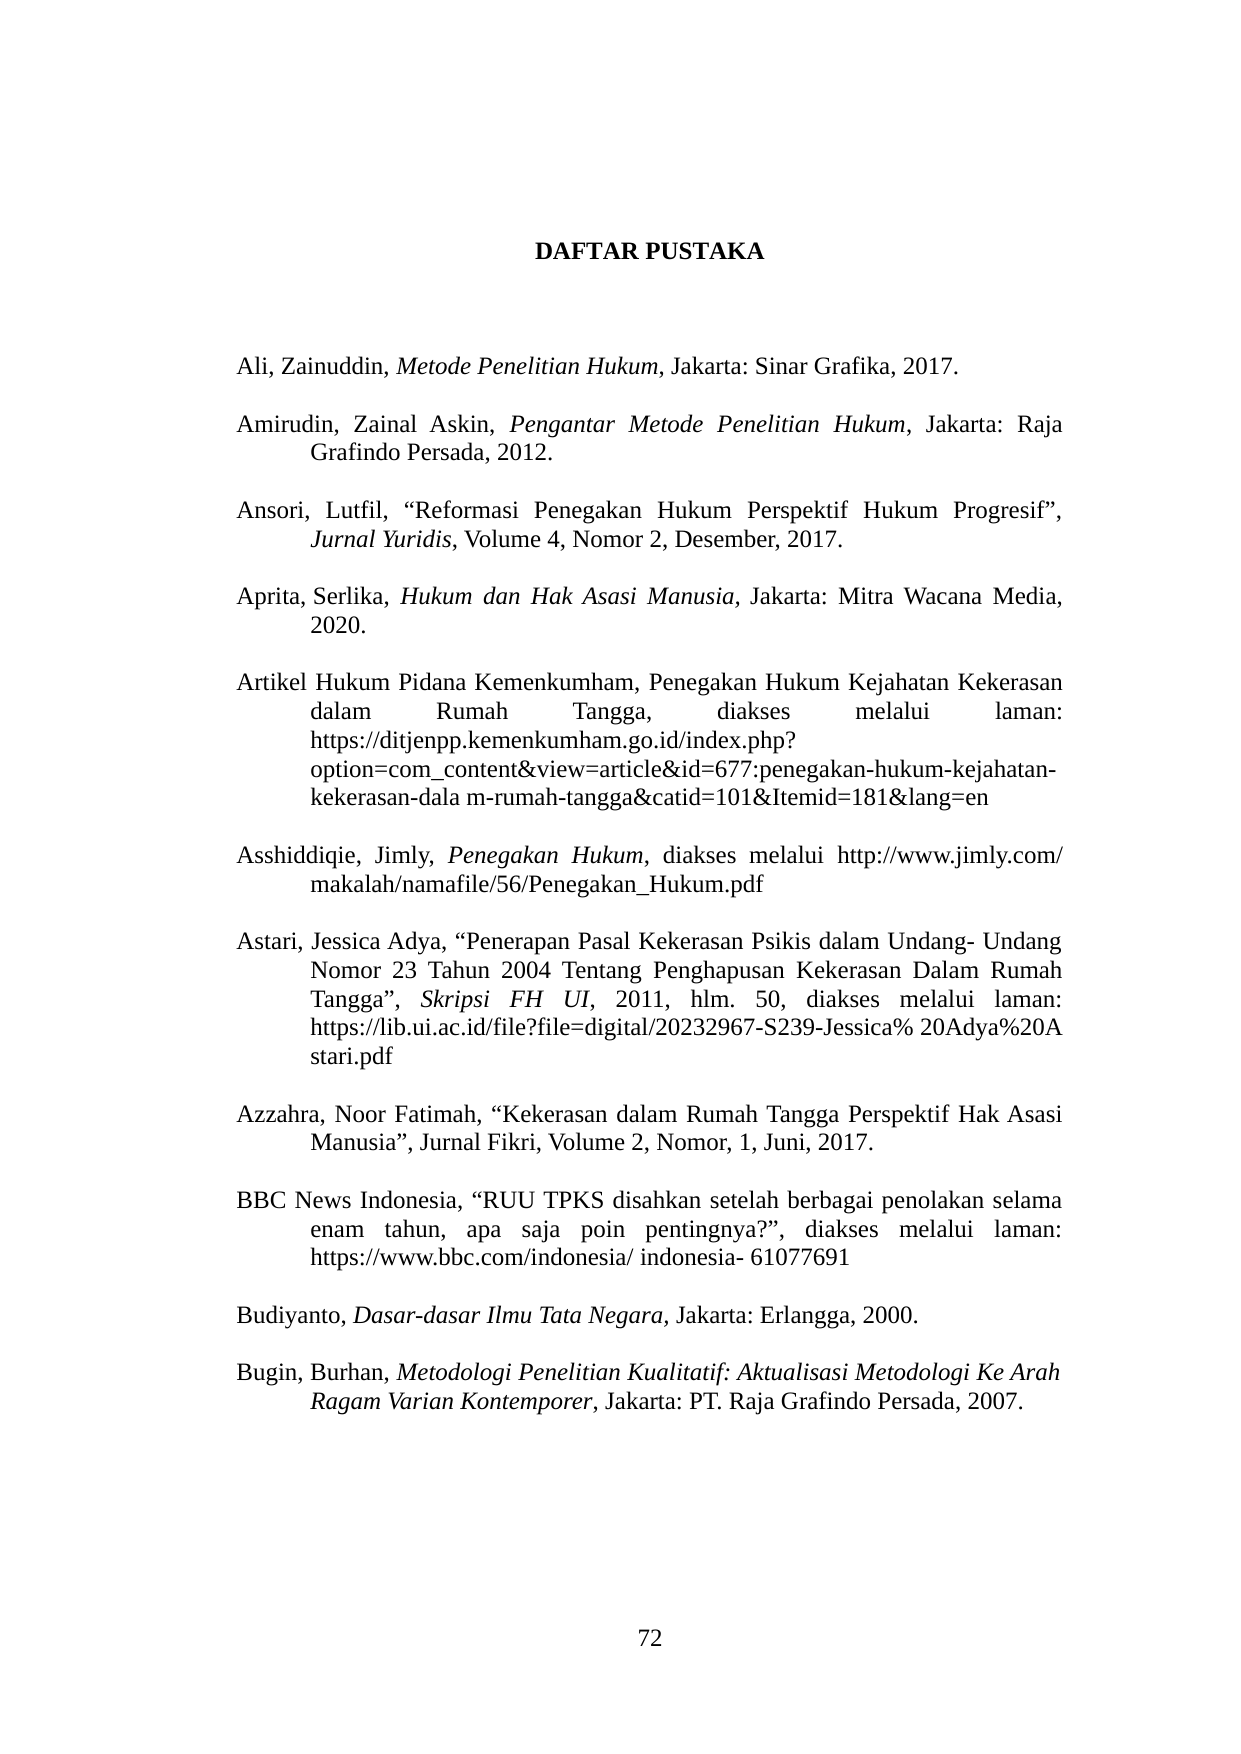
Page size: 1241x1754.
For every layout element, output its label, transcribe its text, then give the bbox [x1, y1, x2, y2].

text Bugin, Burhan, Metodologi Penelitian Kualitatif: Aktualisasi Metodologi Ke Arah Ragam Varian Kontemporer, Jakarta: PT. Raja Grafindo Persada, 2007. [236, 1357, 1063, 1415]
text Amirudin, Zainal Askin, Pengantar Metode Penelitian Hukum, Jakarta: Raja Grafindo Persada, 2012. [236, 409, 1063, 466]
text Asshiddiqie, Jimly, Penegakan Hukum, diakses melalui http://www.jimly.com/ makalah/namafile/56/Penegakan_Hukum.pdf [236, 840, 1063, 897]
text Azzahra, Noor Fatimah, “Kekerasan dalam Rumah Tangga Perspektif Hak Asasi Manusia”, Jurnal Fikri, Volume 2, Nomor, 1, Juni, 2017. [236, 1099, 1063, 1156]
text Ansori, Lutfil, “Reformasi Penegakan Hukum Perspektif Hukum Progresif”, Jurnal Yuridis, Volume 4, Nomor 2, Desember, 2017. [236, 495, 1063, 552]
text Astari, Jessica Adya, “Penerapan Pasal Kekerasan Psikis dalam Undang- Undang Nomor 23 Tahun 2004 Tentang Penghapusan Kekerasan Dalam Rumah Tangga”, Skripsi FH UI, 2011, hlm. 50, diakses melalui laman: https://lib.ui.ac.id/file?file=digital/20232967-S239-Jessica% 20Adya%20A stari.pdf [236, 926, 1063, 1070]
text Ali, Zainuddin, Metode Penelitian Hukum, Jakarta: Sinar Grafika, 2017. [236, 351, 1063, 380]
text Budiyanto, Dasar-dasar Ilmu Tata Negara, Jakarta: Erlangga, 2000. [236, 1300, 1063, 1329]
list DAFTAR PUSTAKA [236, 236, 1063, 265]
text Aprita, Serlika, Hukum dan Hak Asasi Manusia, Jakarta: Mitra Wacana Media, 2020. [236, 581, 1063, 639]
text Artikel Hukum Pidana Kemenkumham, Penegakan Hukum Kejahatan Kekerasan dalam Rumah Tangga, diakses melalui laman: https://ditjenpp.kemenkumham.go.id/index.php?option=com_content&view=article&id=677:penegakan-hukum-kejahatan-kekerasan-dala m-rumah-tangga&catid=101&Itemid=181&lang=en [236, 667, 1063, 811]
text BBC News Indonesia, “RUU TPKS disahkan setelah berbagai penolakan selama enam tahun, apa saja poin pentingnya?”, diakses melalui laman: https://www.bbc.com/indonesia/ indonesia- 61077691 [236, 1185, 1063, 1271]
